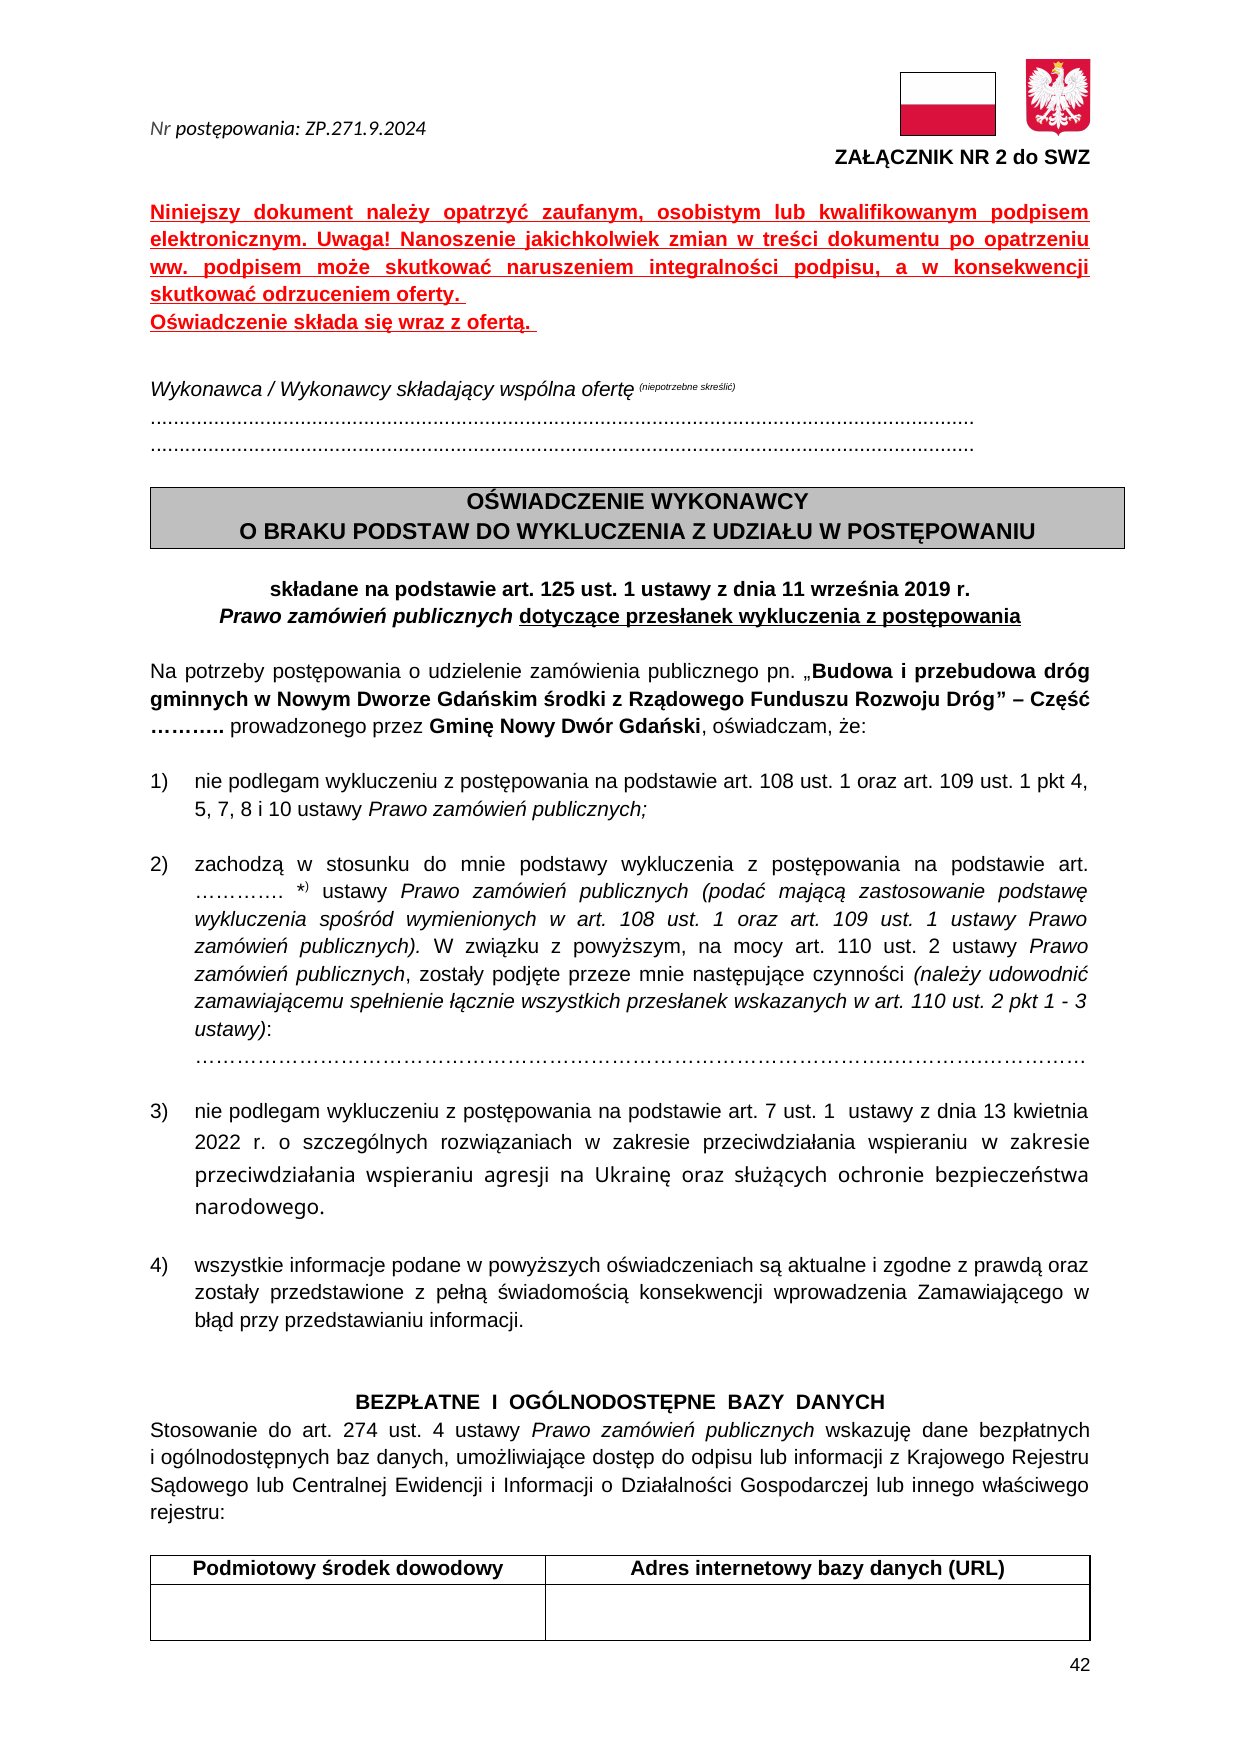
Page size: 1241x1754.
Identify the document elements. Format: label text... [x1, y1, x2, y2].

text ............................................................................................................................................... [150, 404, 1090, 428]
text ZAŁĄCZNIK NR 2 do SWZ [150, 144, 1090, 168]
table_header OŚWIADCZENIE WYKONAWCY O BRAKU PODSTAW DO WYKLUCZENIA Z UDZIAŁU W POSTĘPOWANIU [151, 488, 1124, 548]
picture [901, 73, 995, 135]
text Wykonawca / Wykonawcy składający wspólna ofertę (niepotrzebne skreślić) [150, 377, 1090, 401]
text ............................................................................................................................................... [150, 432, 1090, 456]
text Niniejszy dokument należy opatrzyć zaufanym, osobistym lub kwalifikowanym podpisem elektronicznym. Uwaga! Nanoszenie jakichkolwiek zmian w treści dokumentu po opatrzeniu ww. podpisem może skutkować naruszeniem integralności podpisu, a w konsekwencji skutkować odrzuceniem oferty. [150, 277, 1090, 306]
list nie podlegam wykluczeniu z postępowania na podstawie art. 7 ust. 1 ustawy z dnia 13 kwietnia 2022 r. o szczególnych rozwiązaniach w zakresie przeciwdziałania wspieraniu w zakresie przeciwdziałania wspieraniu agresji na Ukrainę oraz służących ochronie bezpieczeństwa narodowego. [150, 1099, 1090, 1221]
text Niniejszy dokument należy opatrzyć zaufanym, osobistym lub kwalifikowanym podpisem elektronicznym. Uwaga! Nanoszenie jakichkolwiek zmian w treści dokumentu po opatrzeniu ww. podpisem może skutkować naruszeniem integralności podpisu, a w konsekwencji skutkować odrzuceniem oferty. [150, 222, 1090, 248]
list zachodzą w stosunku do mnie podstawy wykluczenia z postępowania na podstawie art. …………. *) ustawy Prawo zamówień publicznych (podać mającą zastosowanie podstawę wykluczenia spośród wymienionych w art. 108 ust. 1 oraz art. 109 ust. 1 ustawy Prawo zamówień publicznych). W związku z powyższym, na mocy art. 110 ust. 2 ustawy Prawo zamówień publicznych, zostały podjęte przeze mnie następujące czynności (należy udowodnić zamawiającemu spełnienie łącznie wszystkich przesłanek wskazanych w art. 110 ust. 2 pkt 1 - 3 ustawy): [150, 852, 1090, 1041]
table_header Adres internetowy bazy danych (URL) [546, 1556, 1089, 1584]
text Niniejszy dokument należy opatrzyć zaufanym, osobistym lub kwalifikowanym podpisem elektronicznym. Uwaga! Nanoszenie jakichkolwiek zmian w treści dokumentu po opatrzeniu ww. podpisem może skutkować naruszeniem integralności podpisu, a w konsekwencji skutkować odrzuceniem oferty. [150, 249, 1090, 276]
text Prawo zamówień publicznych dotyczące przesłanek wykluczenia z postępowania [150, 604, 1090, 628]
table_cell [151, 1585, 545, 1640]
list nie podlegam wykluczeniu z postępowania na podstawie art. 108 ust. 1 oraz art. 109 ust. 1 pkt 4, 5, 7, 8 i 10 ustawy Prawo zamówień publicznych; [150, 769, 1090, 821]
table_header Podmiotowy środek dowodowy [151, 1556, 545, 1584]
text Stosowanie do art. 274 ust. 4 ustawy Prawo zamówień publicznych wskazuję dane bezpłatnych i ogólnodostępnych baz danych, umożliwiające dostęp do odpisu lub informacji z Krajowego Rejestru Sądowego lub Centralnej Ewidencji i Informacji o Działalności Gospodarczej lub innego właściwego rejestru: [150, 1418, 1090, 1524]
text składane na podstawie art. 125 ust. 1 ustawy z dnia 11 września 2019 r. [150, 577, 1090, 601]
text ………………………………………………………………………………………..………….…………… [194, 1044, 1090, 1068]
text BEZPŁATNE I OGÓLNODOSTĘPNE BAZY DANYCH [150, 1390, 1090, 1414]
table_cell [546, 1585, 1089, 1640]
text Na potrzeby postępowania o udzielenie zamówienia publicznego pn. „Budowa i przebudowa dróg gminnych w Nowym Dworze Gdańskim środki z Rządowego Funduszu Rozwoju Dróg” – Część ……….. prowadzonego przez Gminę Nowy Dwór Gdański, oświadczam, że: [150, 659, 1090, 738]
picture [1024, 59, 1091, 136]
list wszystkie informacje podane w powyższych oświadczeniach są aktualne i zgodne z prawdą oraz zostały przedstawione z pełną świadomością konsekwencji wprowadzenia Zamawiającego w błąd przy przedstawianiu informacji. [150, 1253, 1090, 1332]
text Niniejszy dokument należy opatrzyć zaufanym, osobistym lub kwalifikowanym podpisem elektronicznym. Uwaga! Nanoszenie jakichkolwiek zmian w treści dokumentu po opatrzeniu ww. podpisem może skutkować naruszeniem integralności podpisu, a w konsekwencji skutkować odrzuceniem oferty. [150, 199, 1090, 221]
text Oświadczenie składa się wraz z ofertą. [150, 309, 1090, 333]
